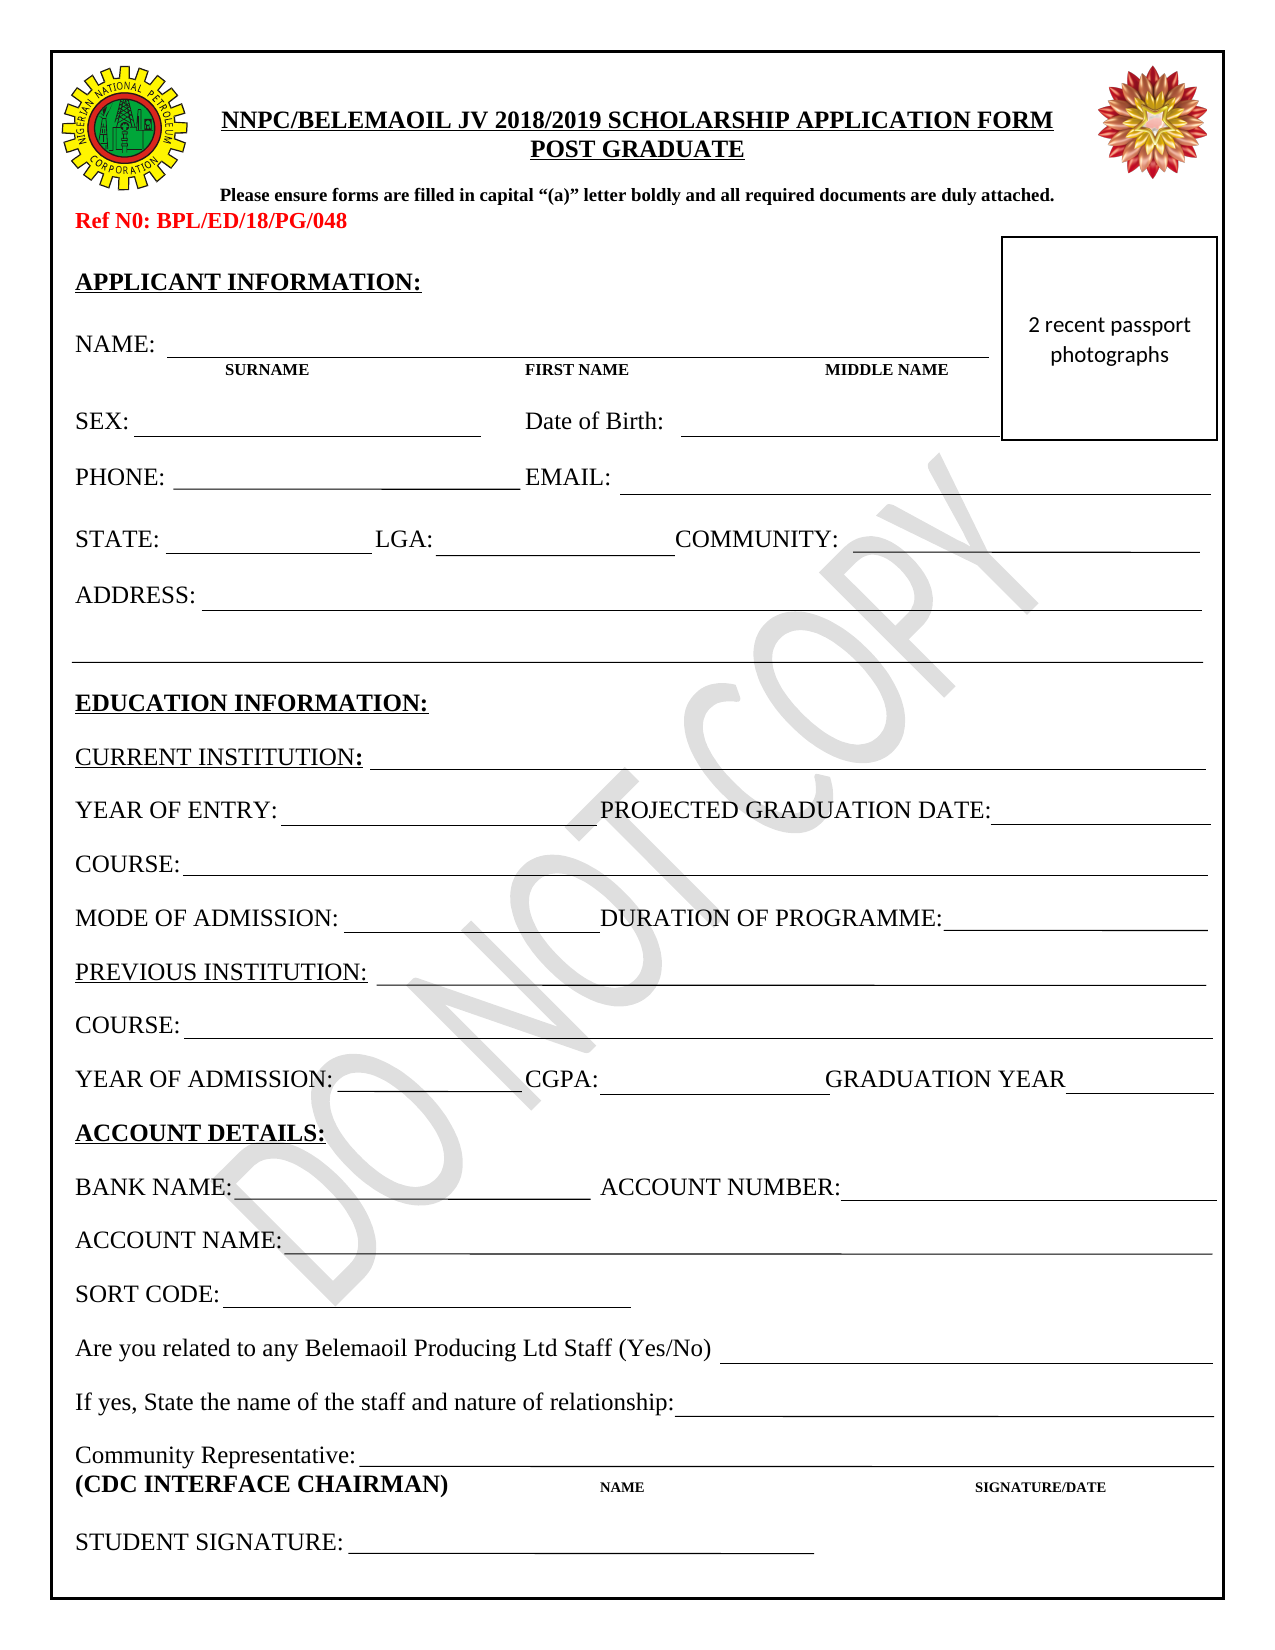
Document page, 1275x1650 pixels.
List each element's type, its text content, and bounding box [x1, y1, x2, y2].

text PREVIOUS INSTITUTION: [75, 957, 1200, 986]
text Please ensure forms are filled in capital “(a)” letter boldly and all required documents are duly attached. [75, 184, 1200, 206]
text SEX: Date of Birth: [75, 406, 1001, 435]
text SURNAME FIRST NAME MIDDLE NAME [75, 360, 1001, 379]
text ADDRESS: [75, 581, 1200, 609]
text Community Representative: [75, 1441, 1200, 1469]
text ACCOUNT NAME: [75, 1226, 1200, 1254]
text PHONE: EMAIL: [75, 462, 1200, 491]
text STATE: LGA: COMMUNITY: [75, 524, 1200, 553]
text EDUCATION INFORMATION: [75, 688, 1200, 717]
text BANK NAME: ACCOUNT NUMBER: [75, 1172, 1200, 1201]
text CURRENT INSTITUTION: [75, 742, 1200, 771]
text APPLICANT INFORMATION: [75, 267, 1001, 296]
text YEAR OF ADMISSION: CGPA: GRADUATION YEAR [75, 1064, 1200, 1093]
text Ref N0: BPL/ED/18/PG/048 [75, 207, 1200, 234]
text (CDC INTERFACE CHAIRMAN) NAME SIGNATURE/DATE [75, 1469, 1200, 1498]
text ACCOUNT DETAILS: [75, 1118, 1200, 1147]
text COURSE: [75, 1011, 1200, 1039]
text If yes, State the name of the staff and nature of relationship: [75, 1387, 1200, 1416]
picture [1089, 54, 1221, 187]
text YEAR OF ENTRY: PROJECTED GRADUATION DATE: [75, 796, 1200, 824]
text NAME: [75, 329, 1001, 358]
text COURSE: [75, 849, 1200, 878]
text STUDENT SIGNATURE: [75, 1527, 1200, 1556]
text MODE OF ADMISSION: DURATION OF PROGRAMME: [75, 903, 1200, 932]
text SORT CODE: [75, 1279, 1200, 1308]
text Are you related to any Belemaoil Producing Ltd Staff (Yes/No) [75, 1333, 1200, 1362]
